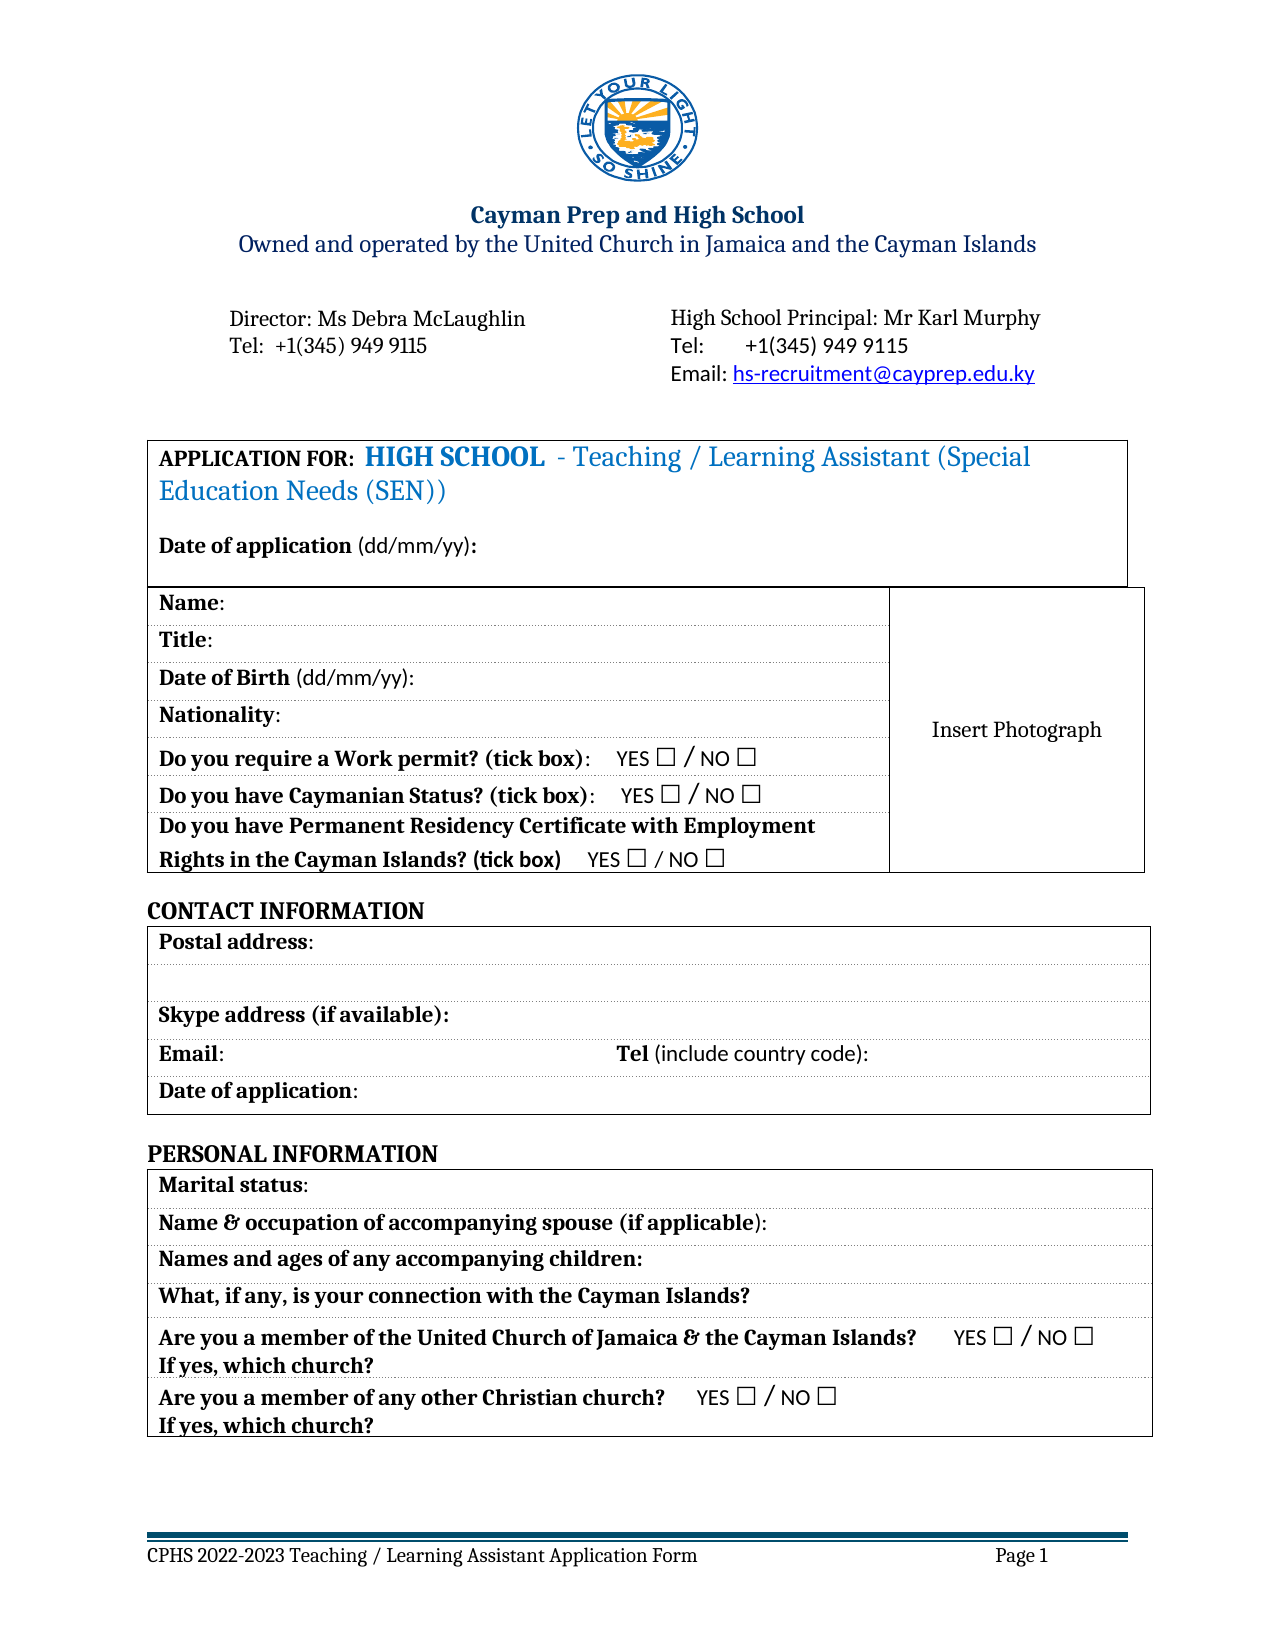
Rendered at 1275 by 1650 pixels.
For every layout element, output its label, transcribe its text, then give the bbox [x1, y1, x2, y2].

table_cell Do you require a Work permit? (tick box): YES / NO [148, 737, 889, 774]
table_header High School Principal: Mr Karl Murphy Tel: +1(345) 949 9115 Email: hs-recruitment@cayprep.edu.ky [659, 304, 1132, 387]
table_cell Do you have Permanent Residency Certificate with Employment Rights in the Cayman Islands? (tick box) YES / NO [148, 812, 889, 872]
table_cell Nationality: [148, 700, 889, 737]
table_cell Date of application (dd/mm/yy): [148, 532, 1127, 586]
table_cell Skype address (if available): [148, 1001, 1150, 1038]
table_cell What, if any, is your connection with the Cayman Islands? [148, 1283, 1152, 1317]
text Cayman Prep and High School [147, 201, 1128, 230]
table_cell Name & occupation of accompanying spouse (if applicable): [148, 1208, 1152, 1245]
text PERSONAL INFORMATION [147, 1140, 1128, 1169]
table_cell Are you a member of any other Christian church? YES / NO If yes, which church? [148, 1377, 1152, 1436]
text CONTACT INFORMATION [147, 897, 1128, 926]
table_header APPLICATION FOR: HIGH SCHOOL - Teaching / Learning Assistant (Special Education Needs (SEN)) [148, 441, 1127, 532]
text Owned and operated by the United Church in Jamaica and the Cayman Islands [147, 230, 1128, 259]
table_cell Do you have Caymanian Status? (tick box): YES / NO [148, 775, 889, 812]
table_cell Date of Birth (dd/mm/yy): [148, 662, 889, 699]
table_header Insert Photograph [890, 588, 1144, 872]
table_cell Date of application: [148, 1076, 1150, 1113]
table_cell Tel (include country code): [605, 1039, 1150, 1076]
table_header Director: Ms Debra McLaughlin Tel: +1(345) 949 9115 [143, 304, 659, 387]
table_cell Email: [148, 1039, 605, 1076]
table_cell Are you a member of the United Church of Jamaica & the Cayman Islands? YES / NO If yes, which church? [148, 1317, 1152, 1377]
table_header Name: [148, 588, 889, 624]
table_header Marital status: [148, 1170, 1152, 1208]
table_cell Title: [148, 625, 889, 662]
table_header Postal address: [148, 927, 1150, 963]
table_cell Names and ages of any accompanying children: [148, 1245, 1152, 1283]
table_cell [148, 964, 1150, 1001]
